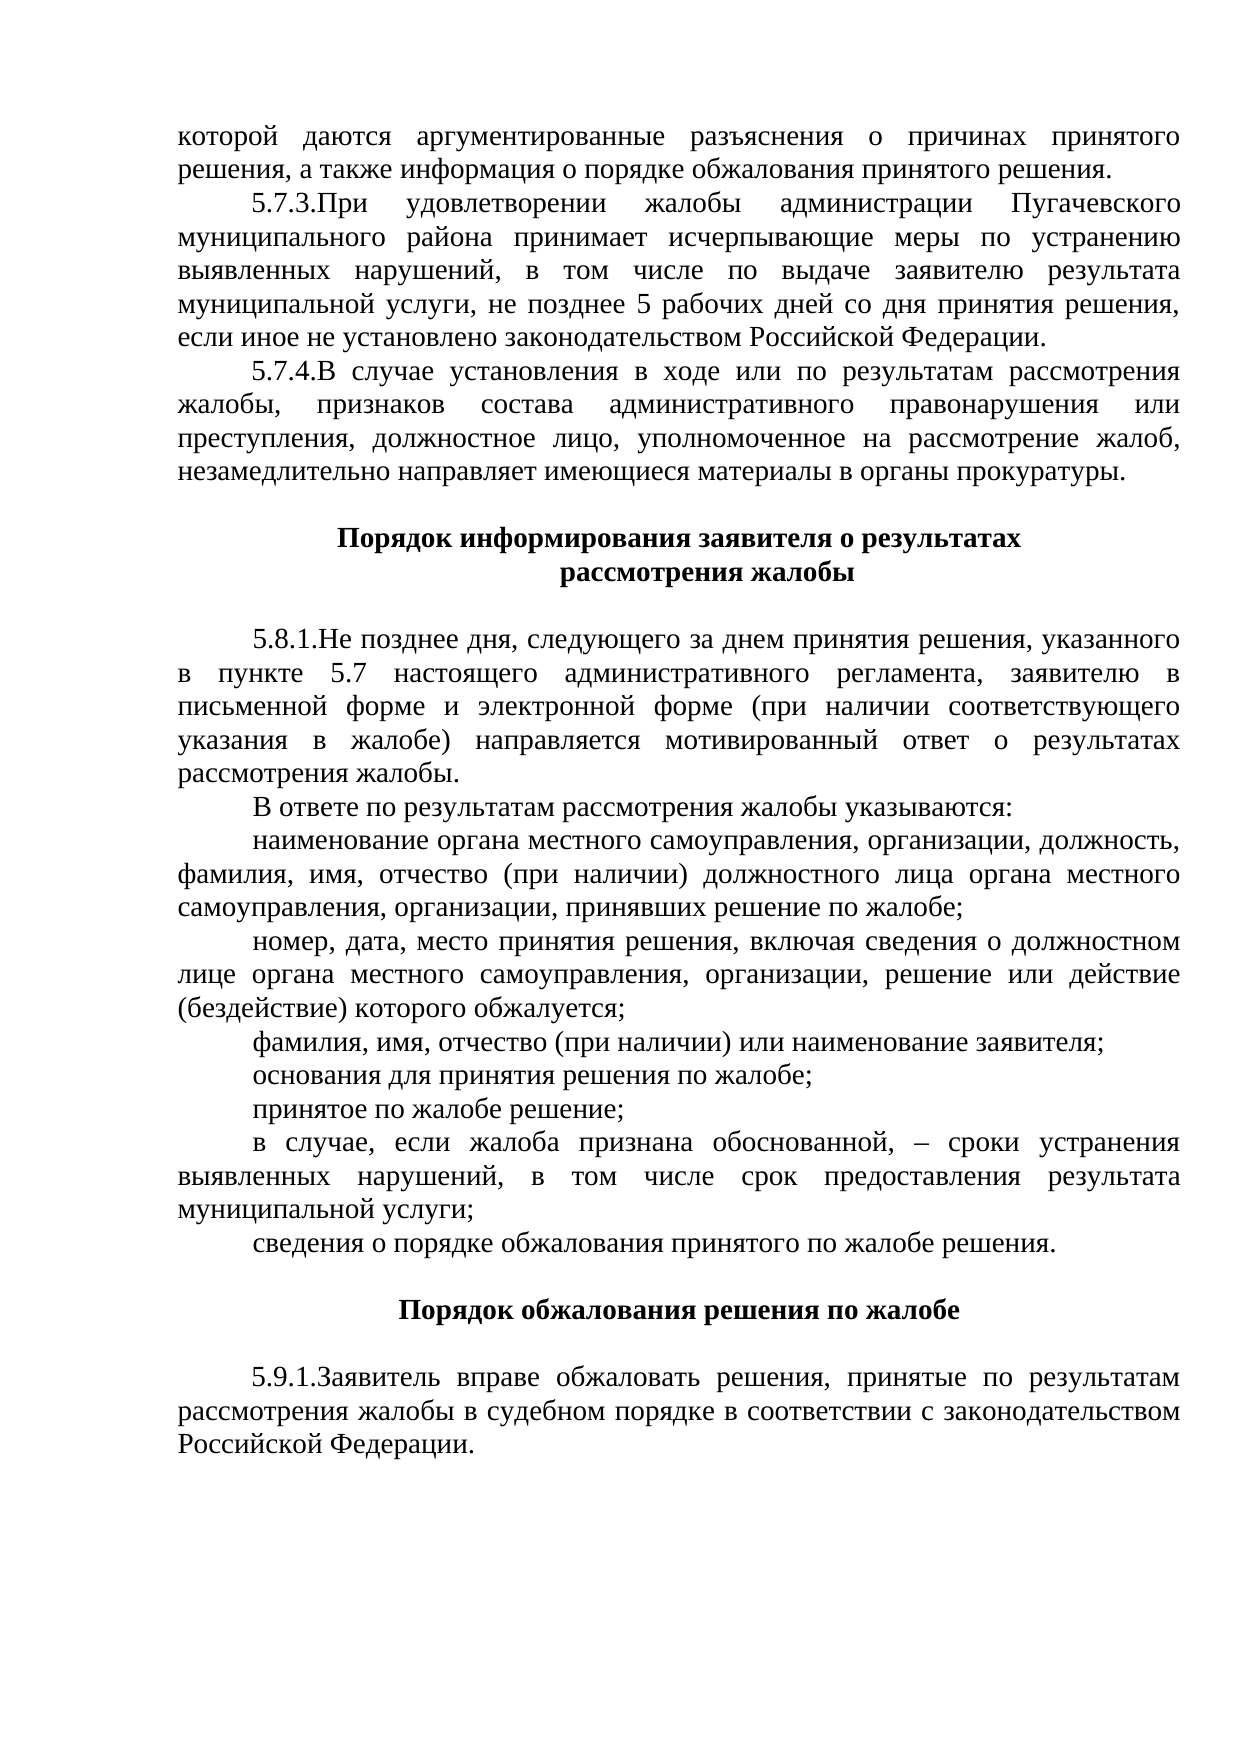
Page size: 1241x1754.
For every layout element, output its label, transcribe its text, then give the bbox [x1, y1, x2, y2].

text 5.8.1.Не позднее дня, следующего за днем принятия решения, указанного в пункте 5.7 настоящего административного регламента, заявителю в письменной форме и электронной форме (при наличии соответствующего указания в жалобе) направляется мотивированный ответ о результатах рассмотрения жалобы. [177, 621, 1181, 789]
text 5.7.4.В случае установления в ходе или по результатам рассмотрения жалобы, признаков состава административного правонарушения или преступления, должностное лицо, уполномоченное на рассмотрение жалоб, незамедлительно направляет имеющиеся материалы в органы прокуратуры. [177, 353, 1181, 487]
text 5.7.3.При удовлетворении жалобы администрации Пугачевского муниципального района принимает исчерпывающие меры по устранению выявленных нарушений, в том числе по выдаче заявителю результата муниципальной услуги, не позднее 5 рабочих дней со дня принятия решения, если иное не установлено законодательством Российской Федерации. [177, 185, 1181, 353]
text принятое по жалобе решение; [177, 1091, 1181, 1124]
text Порядок информирования заявителя о результатах [177, 521, 1181, 554]
text рассмотрения жалобы [177, 554, 1181, 588]
text сведения о порядке обжалования принятого по жалобе решения. [177, 1225, 1181, 1258]
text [177, 118, 1181, 185]
text В ответе по результатам рассмотрения жалобы указываются: [177, 789, 1181, 822]
text в случае, если жалоба признана обоснованной, – сроки устранения выявленных нарушений, в том числе срок предоставления результата муниципальной услуги; [177, 1124, 1181, 1225]
text номер, дата, место принятия решения, включая сведения о должностном лице органа местного самоуправления, организации, решение или действие (бездействие) которого обжалуется; [177, 923, 1181, 1024]
text фамилия, имя, отчество (при наличии) или наименование заявителя; [177, 1024, 1181, 1057]
text Порядок обжалования решения по жалобе [177, 1292, 1181, 1326]
text наименование органа местного самоуправления, организации, должность, фамилия, имя, отчество (при наличии) должностного лица органа местного самоуправления, организации, принявших решение по жалобе; [177, 822, 1181, 923]
text основания для принятия решения по жалобе; [177, 1057, 1181, 1091]
text 5.9.1.Заявитель вправе обжаловать решения, принятые по результатам рассмотрения жалобы в судебном порядке в соответствии с законодательством Российской Федерации. [177, 1359, 1181, 1460]
